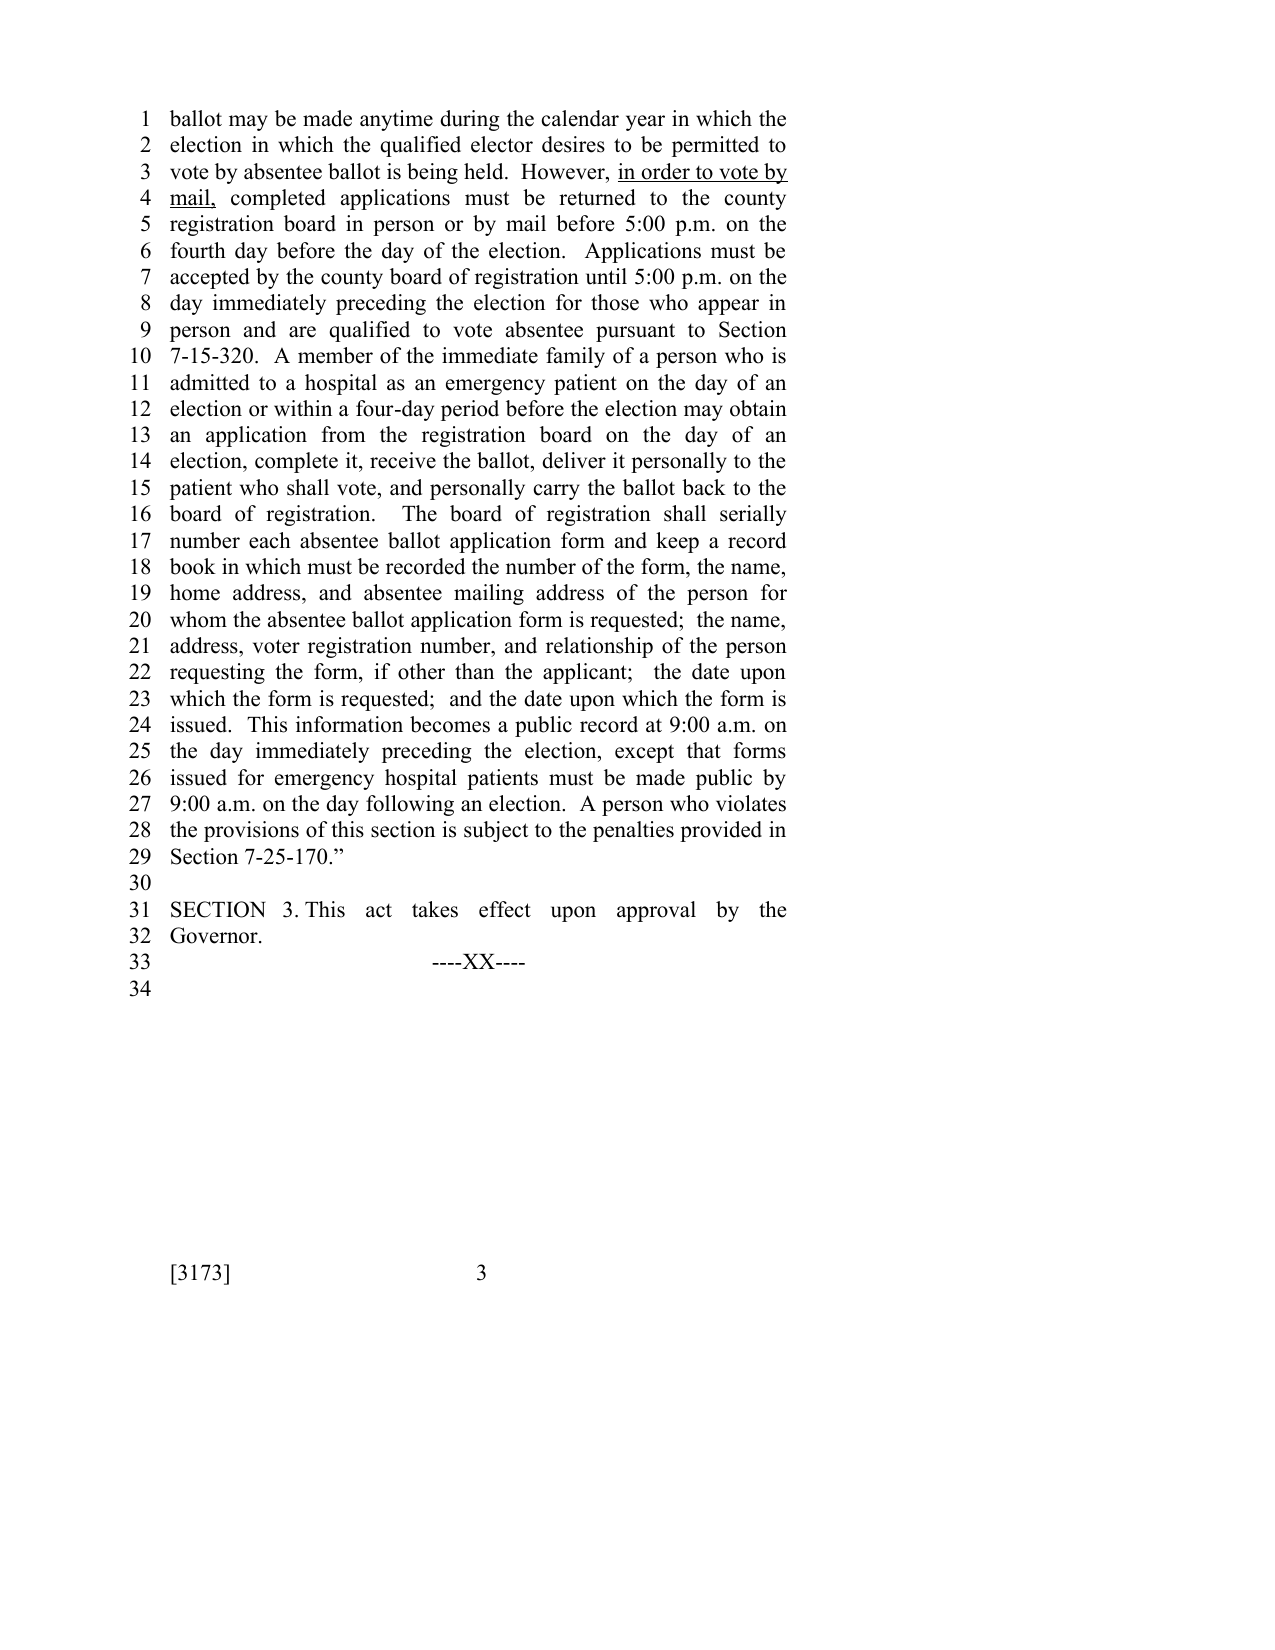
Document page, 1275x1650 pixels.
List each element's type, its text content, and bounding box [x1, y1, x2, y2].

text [169, 105, 787, 869]
text ----XX---- [169, 948, 787, 975]
text SECTION 3. This act takes effect upon approval by the Governor. [169, 896, 787, 948]
